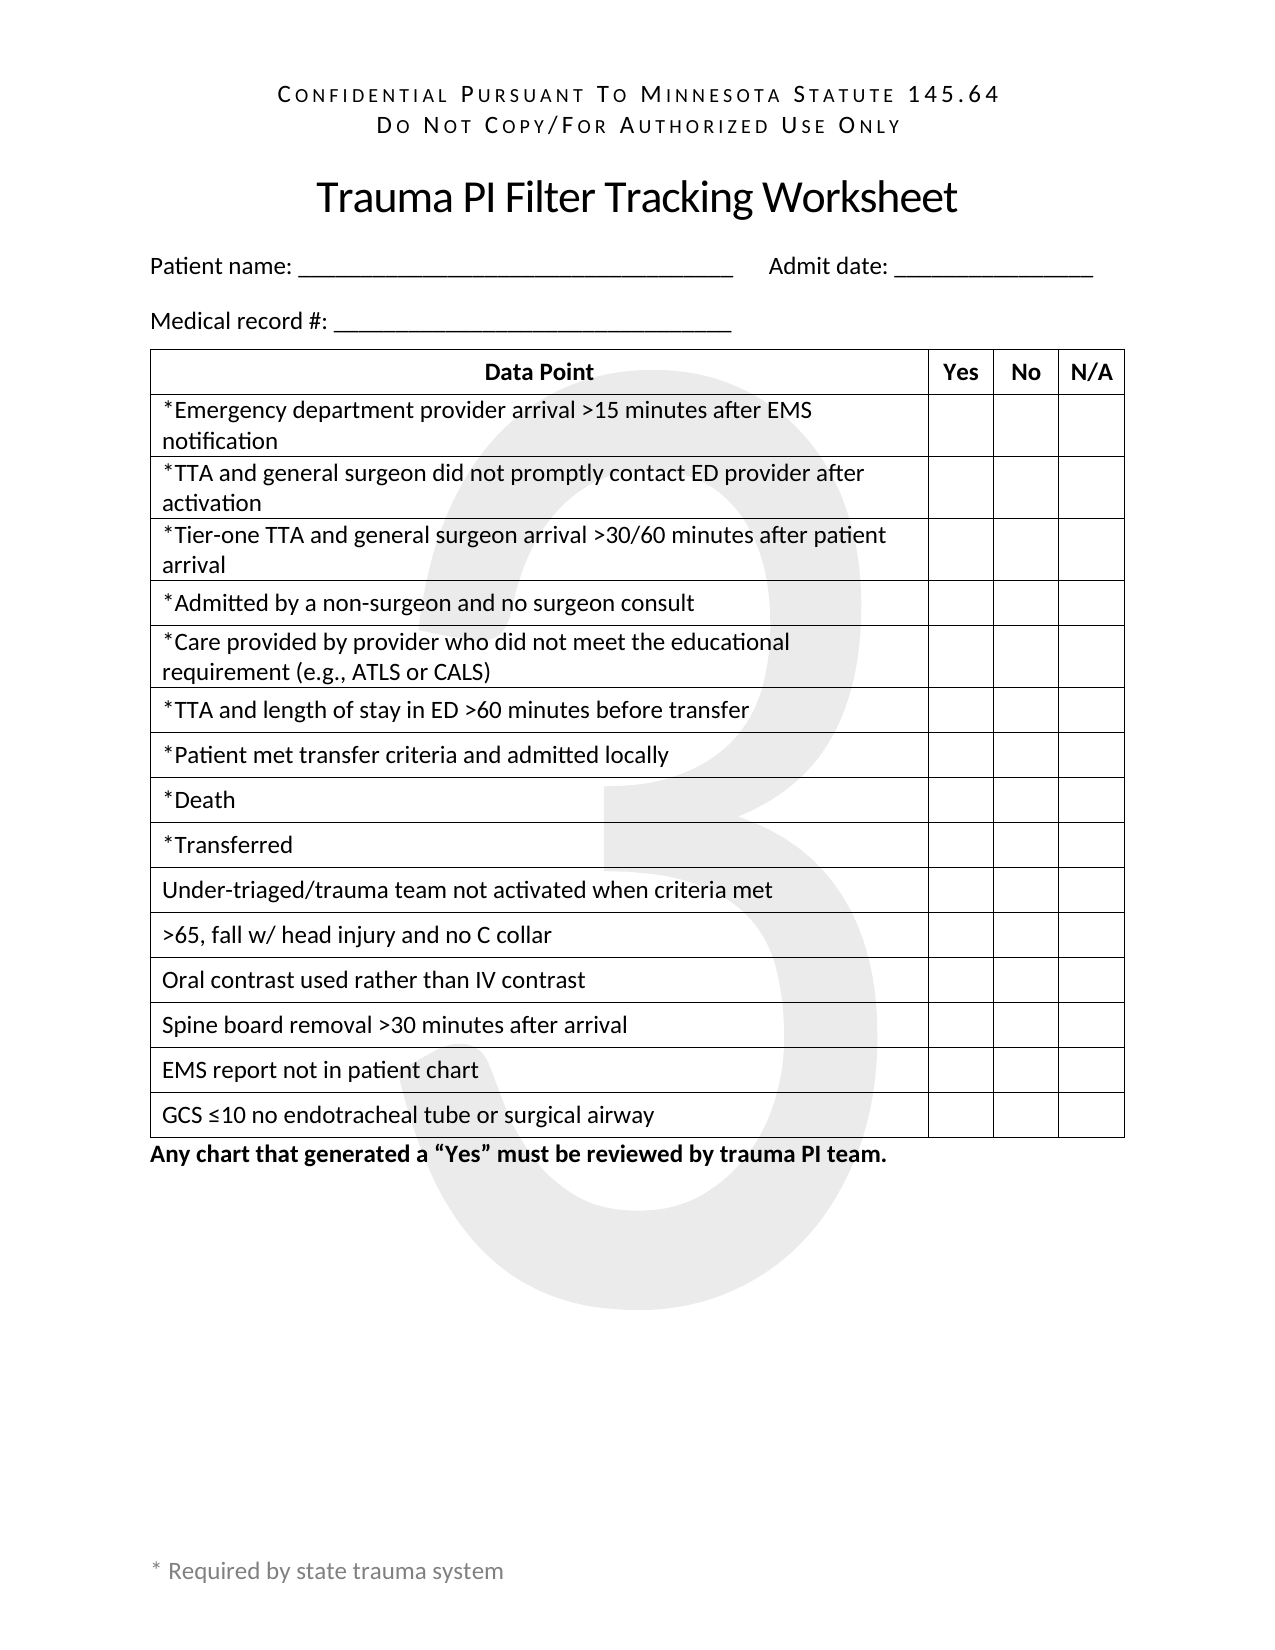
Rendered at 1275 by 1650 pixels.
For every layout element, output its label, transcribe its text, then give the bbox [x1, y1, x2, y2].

table_cell [929, 868, 993, 912]
table_header Yes [929, 350, 993, 393]
table_cell GCS ≤10 no endotracheal tube or surgical airway [151, 1093, 928, 1137]
text Patient name: ___________________________________ Admit date: ________________ [150, 250, 1125, 281]
table_cell [929, 778, 993, 822]
table_cell [1059, 581, 1124, 625]
table_header Data Point [151, 350, 928, 393]
table_cell [1059, 958, 1124, 1002]
table_cell [929, 958, 993, 1002]
table_cell [994, 958, 1058, 1002]
table_cell [1059, 733, 1124, 777]
table_cell [929, 913, 993, 957]
table_cell Oral contrast used rather than IV contrast [151, 958, 928, 1002]
table_cell [1059, 688, 1124, 732]
table_cell [994, 778, 1058, 822]
table_cell EMS report not in patient chart [151, 1048, 928, 1092]
table_cell *Admitted by a non-surgeon and no surgeon consult [151, 581, 928, 625]
table_cell [1059, 519, 1124, 580]
table_cell [994, 519, 1058, 580]
table_cell [929, 823, 993, 867]
table_cell [929, 395, 993, 456]
text Any chart that generated a “Yes” must be reviewed by trauma PI team. [150, 1138, 1125, 1168]
table_cell *Transferred [151, 823, 928, 867]
table_cell *Patient met transfer criteria and admitted locally [151, 733, 928, 777]
table_cell [1059, 778, 1124, 822]
table_cell [994, 626, 1058, 687]
table_cell [929, 457, 993, 518]
table_cell [1059, 868, 1124, 912]
table_cell [1059, 913, 1124, 957]
table_cell [929, 1048, 993, 1092]
table_cell [929, 688, 993, 732]
table_cell [1059, 1093, 1124, 1137]
table_cell [1059, 457, 1124, 518]
table_cell *TTA and general surgeon did not promptly contact ED provider after activation [151, 457, 928, 518]
table_cell [1059, 1003, 1124, 1047]
table_cell Spine board removal >30 minutes after arrival [151, 1003, 928, 1047]
table_cell *Tier-one TTA and general surgeon arrival >30/60 minutes after patient arrival [151, 519, 928, 580]
table_header No [994, 350, 1058, 393]
table_cell *TTA and length of stay in ED >60 minutes before transfer [151, 688, 928, 732]
table_cell [1059, 1048, 1124, 1092]
table_cell [994, 868, 1058, 912]
table_cell [1059, 823, 1124, 867]
table_cell [994, 688, 1058, 732]
table_cell [994, 823, 1058, 867]
table_cell [994, 395, 1058, 456]
table_cell [994, 913, 1058, 957]
table_cell [1059, 626, 1124, 687]
table_cell [994, 1093, 1058, 1137]
table_cell [929, 1093, 993, 1137]
table_cell [994, 1003, 1058, 1047]
table_cell *Care provided by provider who did not meet the educational requirement (e.g., ATLS or CALS) [151, 626, 928, 687]
subtitle Trauma PI Filter Tracking Worksheet [150, 162, 1125, 225]
text Medical record #: ________________________________ [150, 306, 1125, 336]
table_cell [929, 581, 993, 625]
table_cell [994, 733, 1058, 777]
table_cell *Emergency department provider arrival >15 minutes after EMS notification [151, 395, 928, 456]
table_cell [994, 1048, 1058, 1092]
table_cell [994, 457, 1058, 518]
table_cell [929, 1003, 993, 1047]
table_cell [994, 581, 1058, 625]
table_header N/A [1059, 350, 1124, 393]
table_cell [929, 519, 993, 580]
table_cell [929, 733, 993, 777]
table_cell *Death [151, 778, 928, 822]
table_cell [1059, 395, 1124, 456]
table_cell [929, 626, 993, 687]
table_cell >65, fall w/ head injury and no C collar [151, 913, 928, 957]
table_cell Under-triaged/trauma team not activated when criteria met [151, 868, 928, 912]
